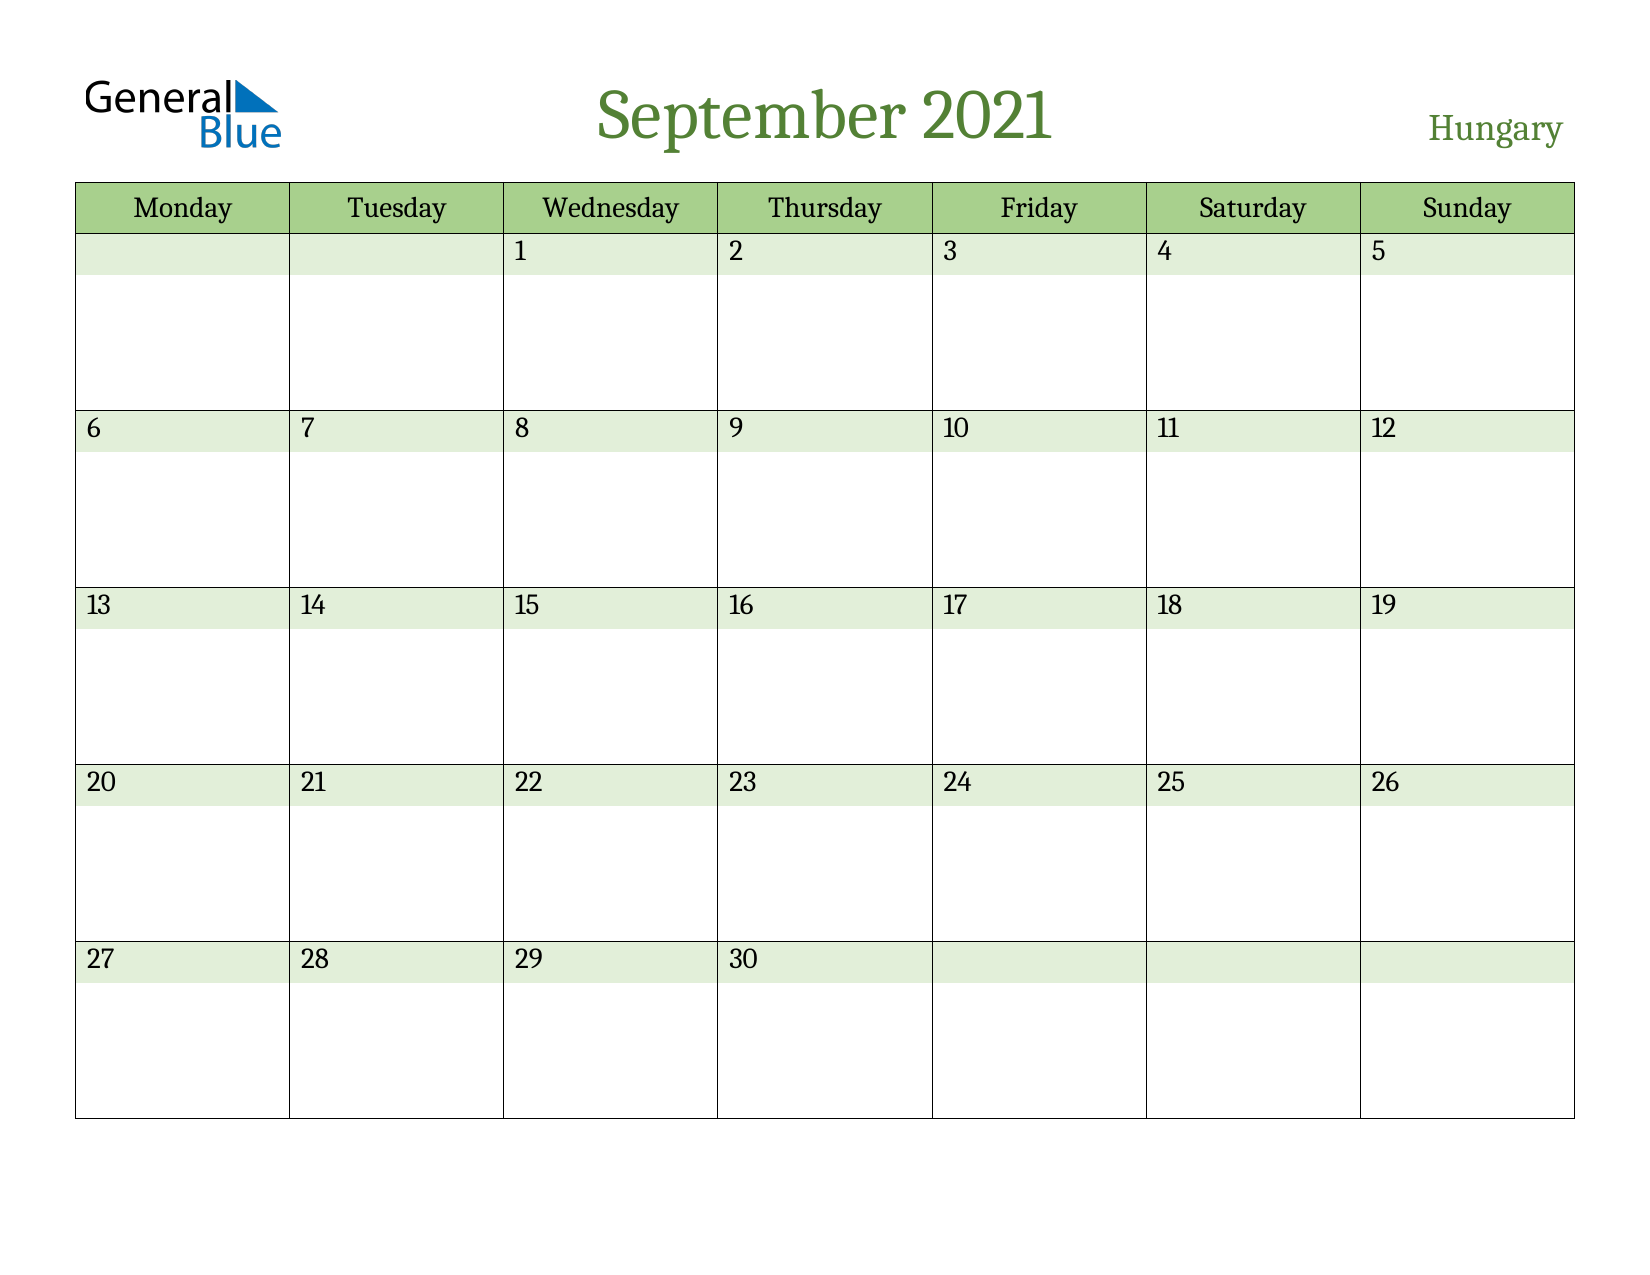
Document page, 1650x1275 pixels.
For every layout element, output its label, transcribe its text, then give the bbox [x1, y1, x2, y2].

table_cell 8 [504, 411, 717, 452]
table_cell 15 [504, 588, 717, 629]
table_cell 3 [933, 234, 1146, 275]
table_cell [1147, 942, 1360, 983]
table_cell 24 [933, 765, 1146, 806]
table_cell [504, 629, 717, 764]
table_cell [76, 452, 289, 587]
table_cell [933, 942, 1146, 983]
table_cell [504, 983, 717, 1118]
table_header September 2021 [504, 75, 1146, 182]
table_cell [290, 629, 503, 764]
table_cell 30 [718, 942, 932, 983]
table_cell Friday [933, 183, 1146, 233]
table_cell 11 [1147, 411, 1360, 452]
table_cell 4 [1147, 234, 1360, 275]
table_cell [290, 452, 503, 587]
table_cell [1361, 983, 1574, 1118]
table_cell [290, 234, 503, 275]
table_cell 13 [76, 588, 289, 629]
table_cell 5 [1361, 234, 1574, 275]
table_cell Sunday [1361, 183, 1574, 233]
table_cell 1 [504, 234, 717, 275]
table_cell 18 [1147, 588, 1360, 629]
table_cell [718, 275, 932, 410]
table_cell [504, 806, 717, 941]
table_cell 16 [718, 588, 932, 629]
table_cell [290, 983, 503, 1118]
table_cell 25 [1147, 765, 1360, 806]
table_cell 28 [290, 942, 503, 983]
picture [86, 80, 281, 148]
table_cell [1147, 452, 1360, 587]
table_header Hungary [1146, 75, 1574, 182]
table_cell 10 [933, 411, 1146, 452]
table_cell [76, 234, 289, 275]
table_cell 2 [718, 234, 932, 275]
table_cell 19 [1361, 588, 1574, 629]
table_cell 22 [504, 765, 717, 806]
table_cell [1147, 806, 1360, 941]
table_cell Tuesday [290, 183, 503, 233]
table_cell 12 [1361, 411, 1574, 452]
table_cell [290, 806, 503, 941]
table_cell 23 [718, 765, 932, 806]
table_cell 14 [290, 588, 503, 629]
table_cell 21 [290, 765, 503, 806]
table_cell [1147, 983, 1360, 1118]
table_cell Thursday [718, 183, 932, 233]
table_cell [1361, 942, 1574, 983]
table_cell [504, 275, 717, 410]
table_cell [933, 275, 1146, 410]
table_cell 27 [76, 942, 289, 983]
table_cell [76, 629, 289, 764]
table_cell [933, 983, 1146, 1118]
table_cell [933, 452, 1146, 587]
table_cell [1361, 452, 1574, 587]
table_cell 17 [933, 588, 1146, 629]
table_cell [1361, 806, 1574, 941]
table_cell 29 [504, 942, 717, 983]
table_cell [290, 275, 503, 410]
table_cell 26 [1361, 765, 1574, 806]
table_cell Wednesday [504, 183, 717, 233]
table_cell Monday [76, 183, 289, 233]
table_cell [933, 806, 1146, 941]
table_cell [933, 629, 1146, 764]
table_cell [1361, 275, 1574, 410]
table_cell [718, 806, 932, 941]
table_cell [1147, 629, 1360, 764]
table_cell [718, 629, 932, 764]
table_cell [76, 275, 289, 410]
table_cell [504, 452, 717, 587]
table_cell 7 [290, 411, 503, 452]
table_cell [76, 806, 289, 941]
table_header [76, 75, 503, 182]
table_cell 20 [76, 765, 289, 806]
table_cell [1147, 275, 1360, 410]
table_cell [1361, 629, 1574, 764]
table_cell Saturday [1147, 183, 1360, 233]
table_cell 6 [76, 411, 289, 452]
table_cell [718, 452, 932, 587]
table_cell [76, 983, 289, 1118]
table_cell 9 [718, 411, 932, 452]
table_cell [718, 983, 932, 1118]
